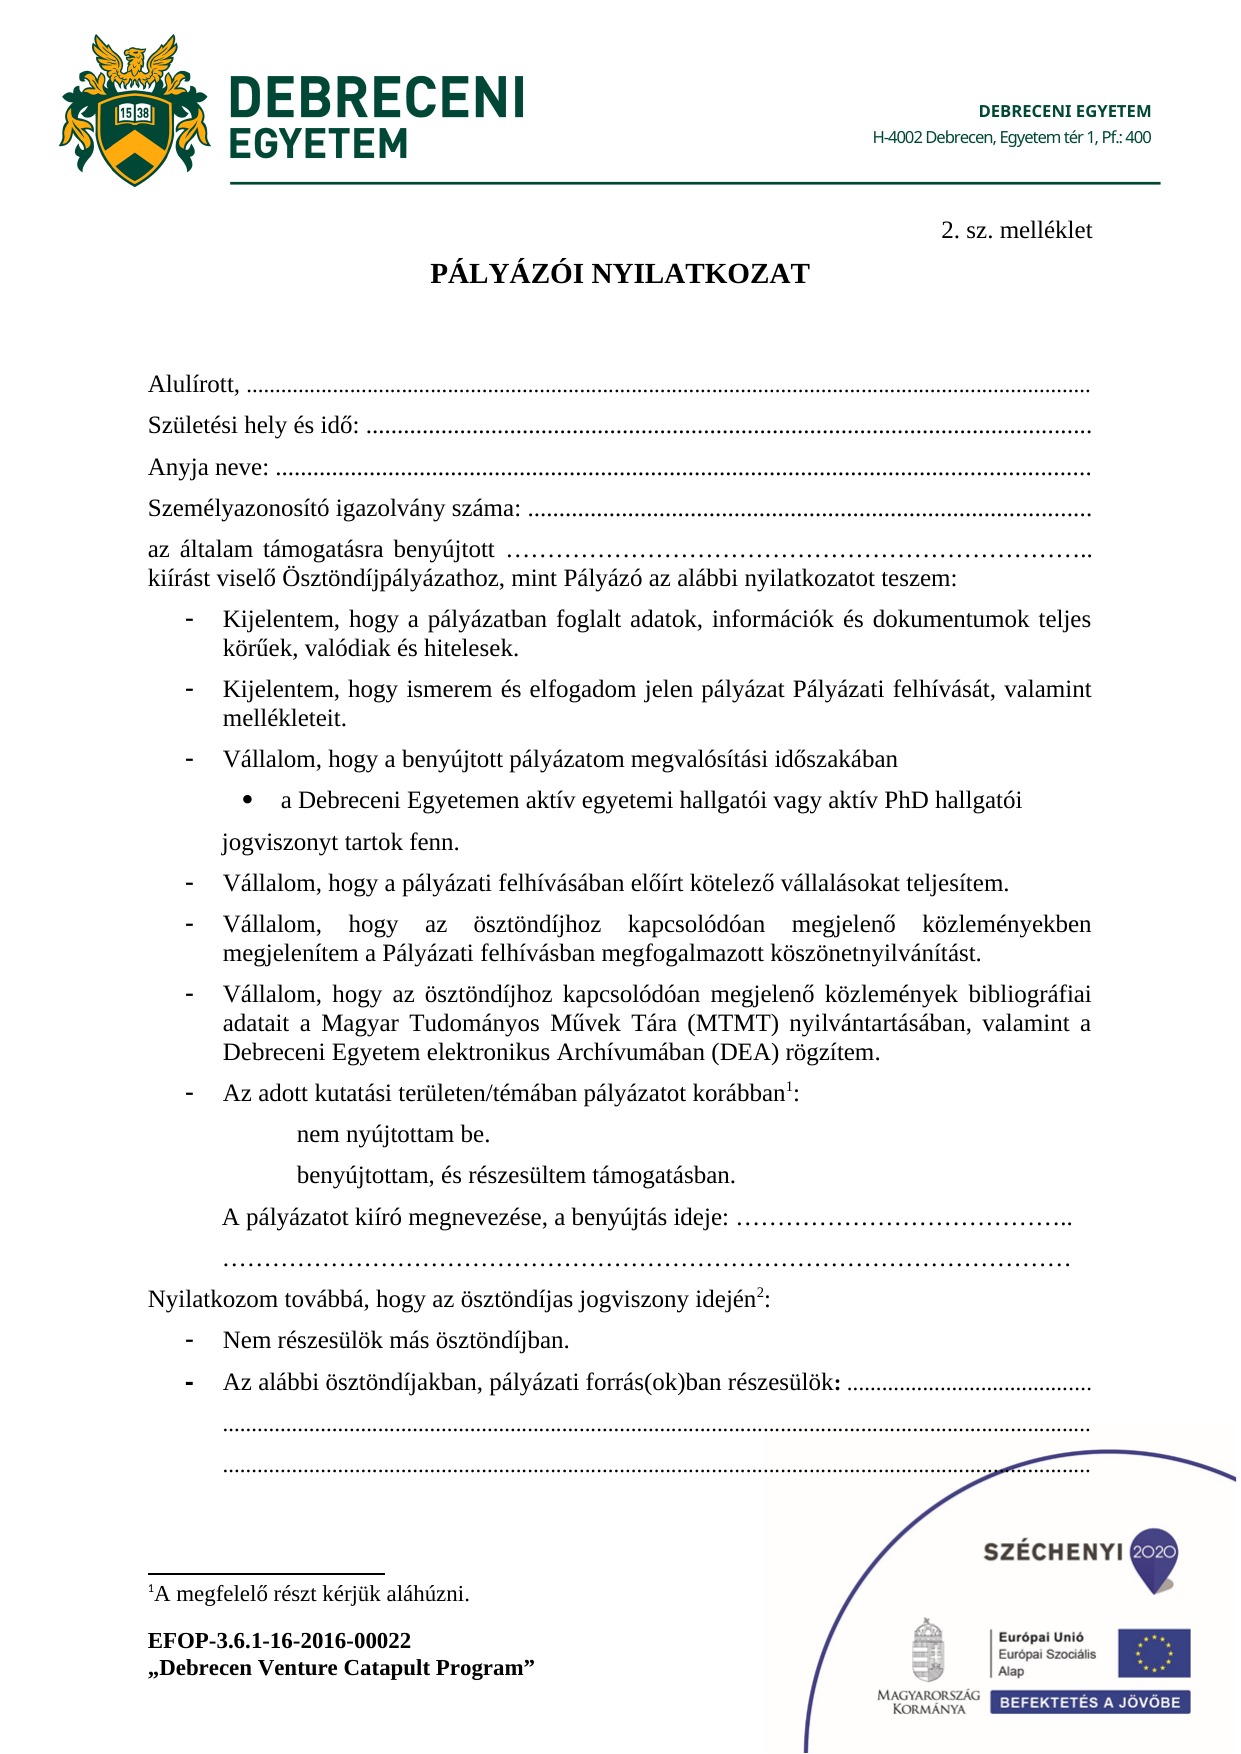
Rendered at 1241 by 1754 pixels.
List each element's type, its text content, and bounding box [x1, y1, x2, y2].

text Anyja neve: [148, 452, 1092, 480]
list a Debreceni Egyetemen aktív egyetemi hallgatói vagy aktív PhD hallgatói [243, 785, 1092, 814]
list Az alábbi ösztöndíjakban, pályázati forrás(ok)ban részesülök: [185, 1367, 1092, 1395]
list Kijelentem, hogy ismerem és elfogadom jelen pályázat Pályázati felhívását, valamint mellékleteit. [185, 674, 1092, 732]
list Az adott kutatási területen/témában pályázatot korábban: [185, 1078, 1092, 1107]
text jogviszonyt tartok fenn. [222, 827, 1092, 855]
text Személyazonosító igazolvány száma: [148, 493, 1092, 522]
picture [0, 1, 1229, 235]
text az általam támogatásra benyújtott …………………………………………………………….. kiírást viselő Ösztöndíjpályázathoz, mint Pályázó az alábbi nyilatkozatot teszem: [148, 534, 1092, 592]
list Vállalom, hogy az ösztöndíjhoz kapcsolódóan megjelenő közlemények bibliográfiai adatait a Magyar Tudományos Művek Tára (MTMT) nyilvántartásában, valamint a Debreceni Egyetem elektronikus Archívumában (DEA) rögzítem. [185, 979, 1092, 1065]
list nem nyújtottam be. [297, 1119, 1092, 1148]
list Kijelentem, hogy a pályázatban foglalt adatok, információk és dokumentumok teljes körűek, valódiak és hitelesek. [185, 604, 1092, 662]
text PÁLYÁZÓI NYILATKOZAT [148, 256, 1092, 289]
text Születési hely és idő: [148, 410, 1092, 439]
list Nem részesülök más ösztöndíjban. [185, 1325, 1092, 1354]
text Nyilatkozom továbbá, hogy az ösztöndíjas jogviszony idején2: [148, 1284, 1092, 1313]
picture [763, 1425, 1237, 1753]
list Vállalom, hogy a benyújtott pályázatom megvalósítási időszakában [185, 744, 1092, 773]
text ………………………………………………………………………………………… [221, 1243, 1092, 1272]
text Alulírott, [148, 369, 1092, 398]
list Vállalom, hogy az ösztöndíjhoz kapcsolódóan megjelenő közleményekben megjelenítem a Pályázati felhívásban megfogalmazott köszönetnyilvánítást. [185, 909, 1092, 967]
text A pályázatot kiíró megnevezése, a benyújtás ideje: ………………………………….. [221, 1202, 1092, 1230]
text 2. sz. melléklet [148, 215, 1092, 243]
list Vállalom, hogy a pályázati felhívásában előírt kötelező vállalásokat teljesítem. [185, 868, 1092, 897]
list benyújtottam, és részesültem támogatásban. [297, 1160, 1092, 1189]
